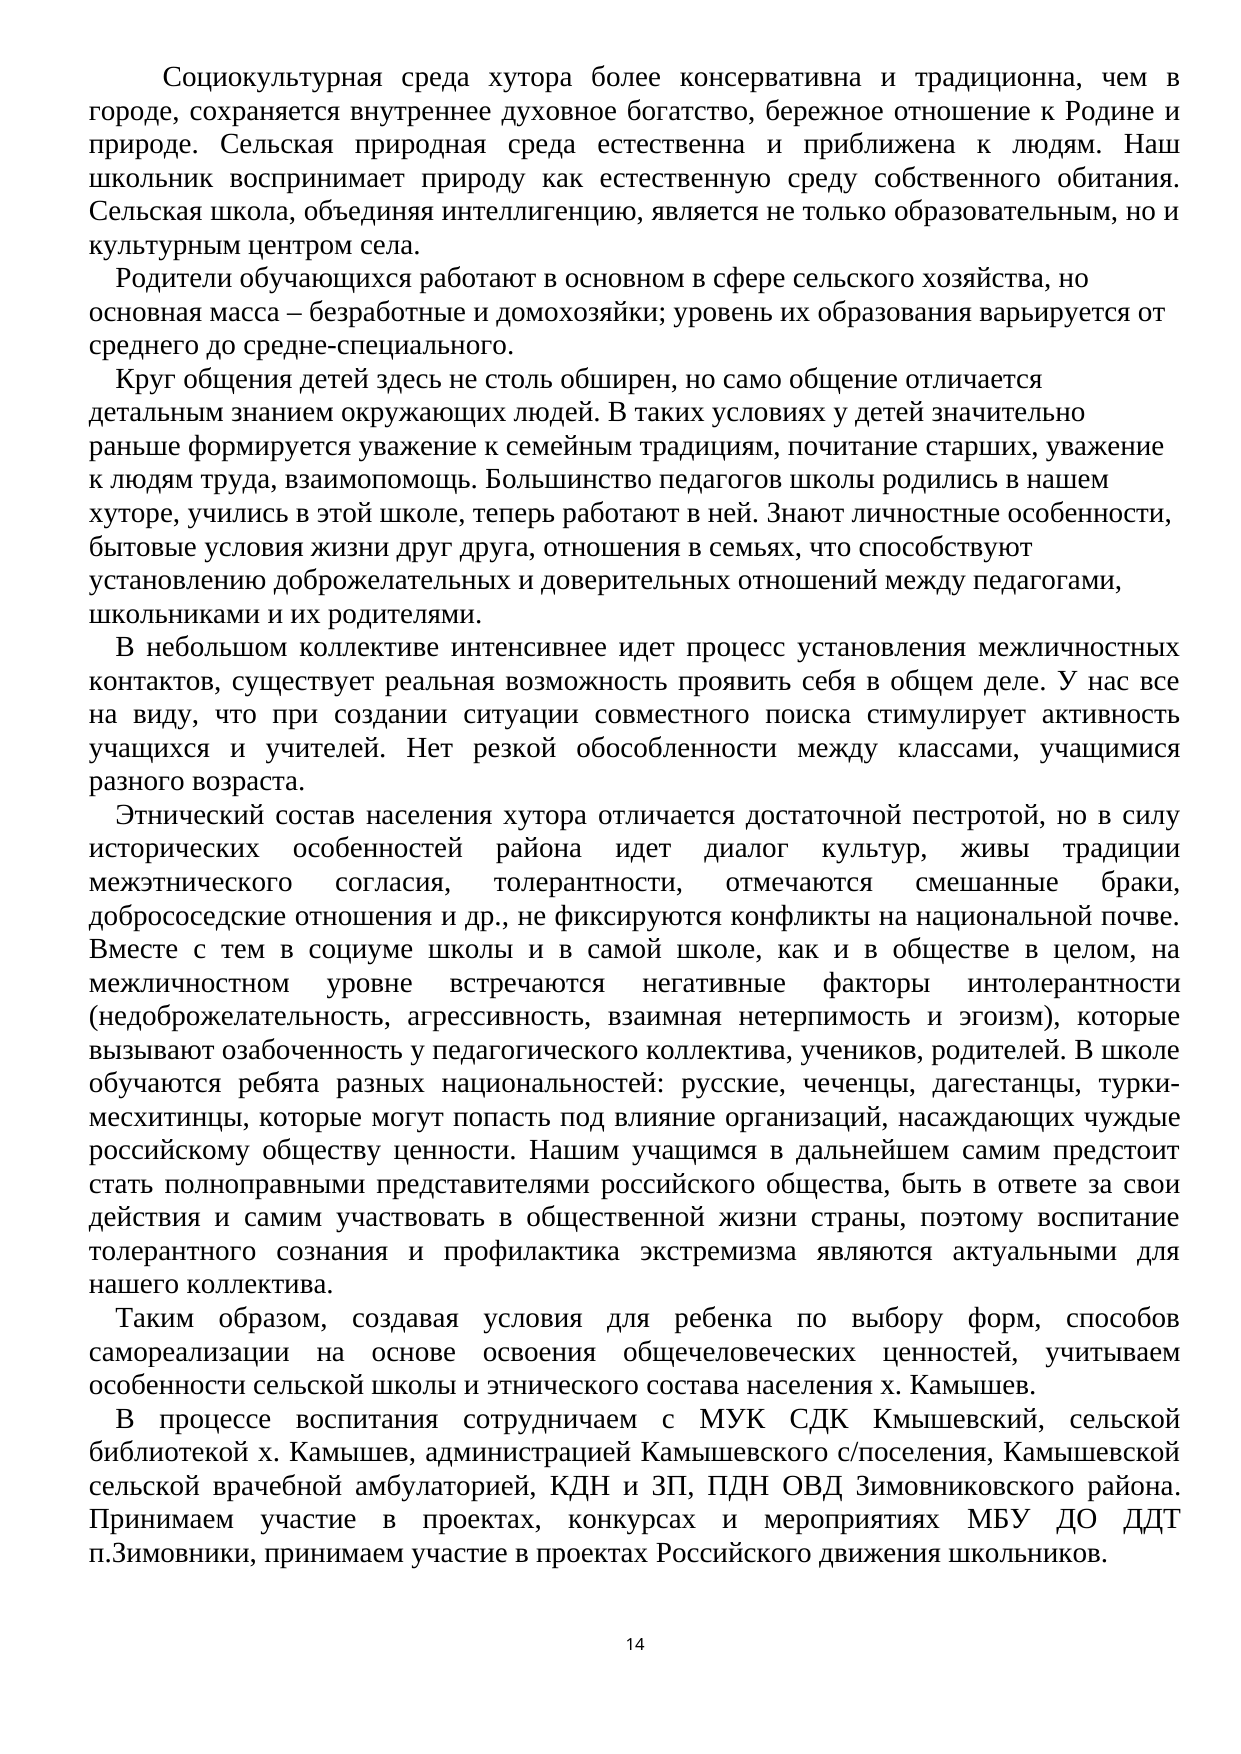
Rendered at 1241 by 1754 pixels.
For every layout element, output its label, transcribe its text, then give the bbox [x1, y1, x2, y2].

text В процессе воспитания сотрудничаем с МУК СДК Кмышевский, сельской библиотекой х. Камышев, администрацией Камышевского с/поселения, Камышевской сельской врачебной амбулаторией, КДН и ЗП, ПДН ОВД Зимовниковского района. Принимаем участие в проектах, конкурсах и мероприятиях МБУ ДО ДДТ п.Зимовники, принимаем участие в проектах Российского движения школьников. [89, 1401, 1181, 1568]
text В небольшом коллективе интенсивнее идет процесс установления межличностных контактов, существует реальная возможность проявить себя в общем деле. У нас все на виду, что при создании ситуации совместного поиска стимулирует активность учащихся и учителей. Нет резкой обособленности между классами, учащимися разного возраста. [89, 629, 1181, 797]
text Родители обучающихся работают в основном в сфере сельского хозяйства, но основная масса – безработные и домохозяйки; уровень их образования варьируется от среднего до средне-специального. [89, 260, 1181, 361]
text Социокультурная среда хутора более консервативна и традиционна, чем в городе, сохраняется внутреннее духовное богатство, бережное отношение к Родине и природе. Сельская природная среда естественна и приближена к людям. Наш школьник воспринимает природу как естественную среду собственного обитания. Сельская школа, объединяя интеллигенцию, является не только образовательным, но и культурным центром села. [89, 59, 1181, 260]
text Круг общения детей здесь не столь обширен, но само общение отличается детальным знанием окружающих людей. В таких условиях у детей значительно раньше формируется уважение к семейным традициям, почитание старших, уважение к людям труда, взаимопомощь. Большинство педагогов школы родились в нашем хуторе, учились в этой школе, теперь работают в ней. Знают личностные особенности, бытовые условия жизни друг друга, отношения в семьях, что способствуют установлению доброжелательных и доверительных отношений между педагогами, школьниками и их родителями. [89, 361, 1181, 629]
text Этнический состав населения хутора отличается достаточной пестротой, но в силу исторических особенностей района идет диалог культур, живы традиции межэтнического согласия, толерантности, отмечаются смешанные браки, добрососедские отношения и др., не фиксируются конфликты на национальной почве. Вместе с тем в социуме школы и в самой школе, как и в обществе в целом, на межличностном уровне встречаются негативные факторы интолерантности (недоброжелательность, агрессивность, взаимная нетерпимость и эгоизм), которые вызывают озабоченность у педагогического коллектива, учеников, родителей. В школе обучаются ребята разных национальностей: русские, чеченцы, дагестанцы, турки-месхитинцы, которые могут попасть под влияние организаций, насаждающих чуждые российскому обществу ценности. Нашим учащимся в дальнейшем самим предстоит стать полноправными представителями российского общества, быть в ответе за свои действия и самим участвовать в общественной жизни страны, поэтому воспитание толерантного сознания и профилактика экстремизма являются актуальными для нашего коллектива. [89, 797, 1181, 1300]
text Таким образом, создавая условия для ребенка по выбору форм, способов самореализации на основе освоения общечеловеческих ценностей, учитываем особенности сельской школы и этнического состава населения х. Камышев. [89, 1300, 1181, 1401]
